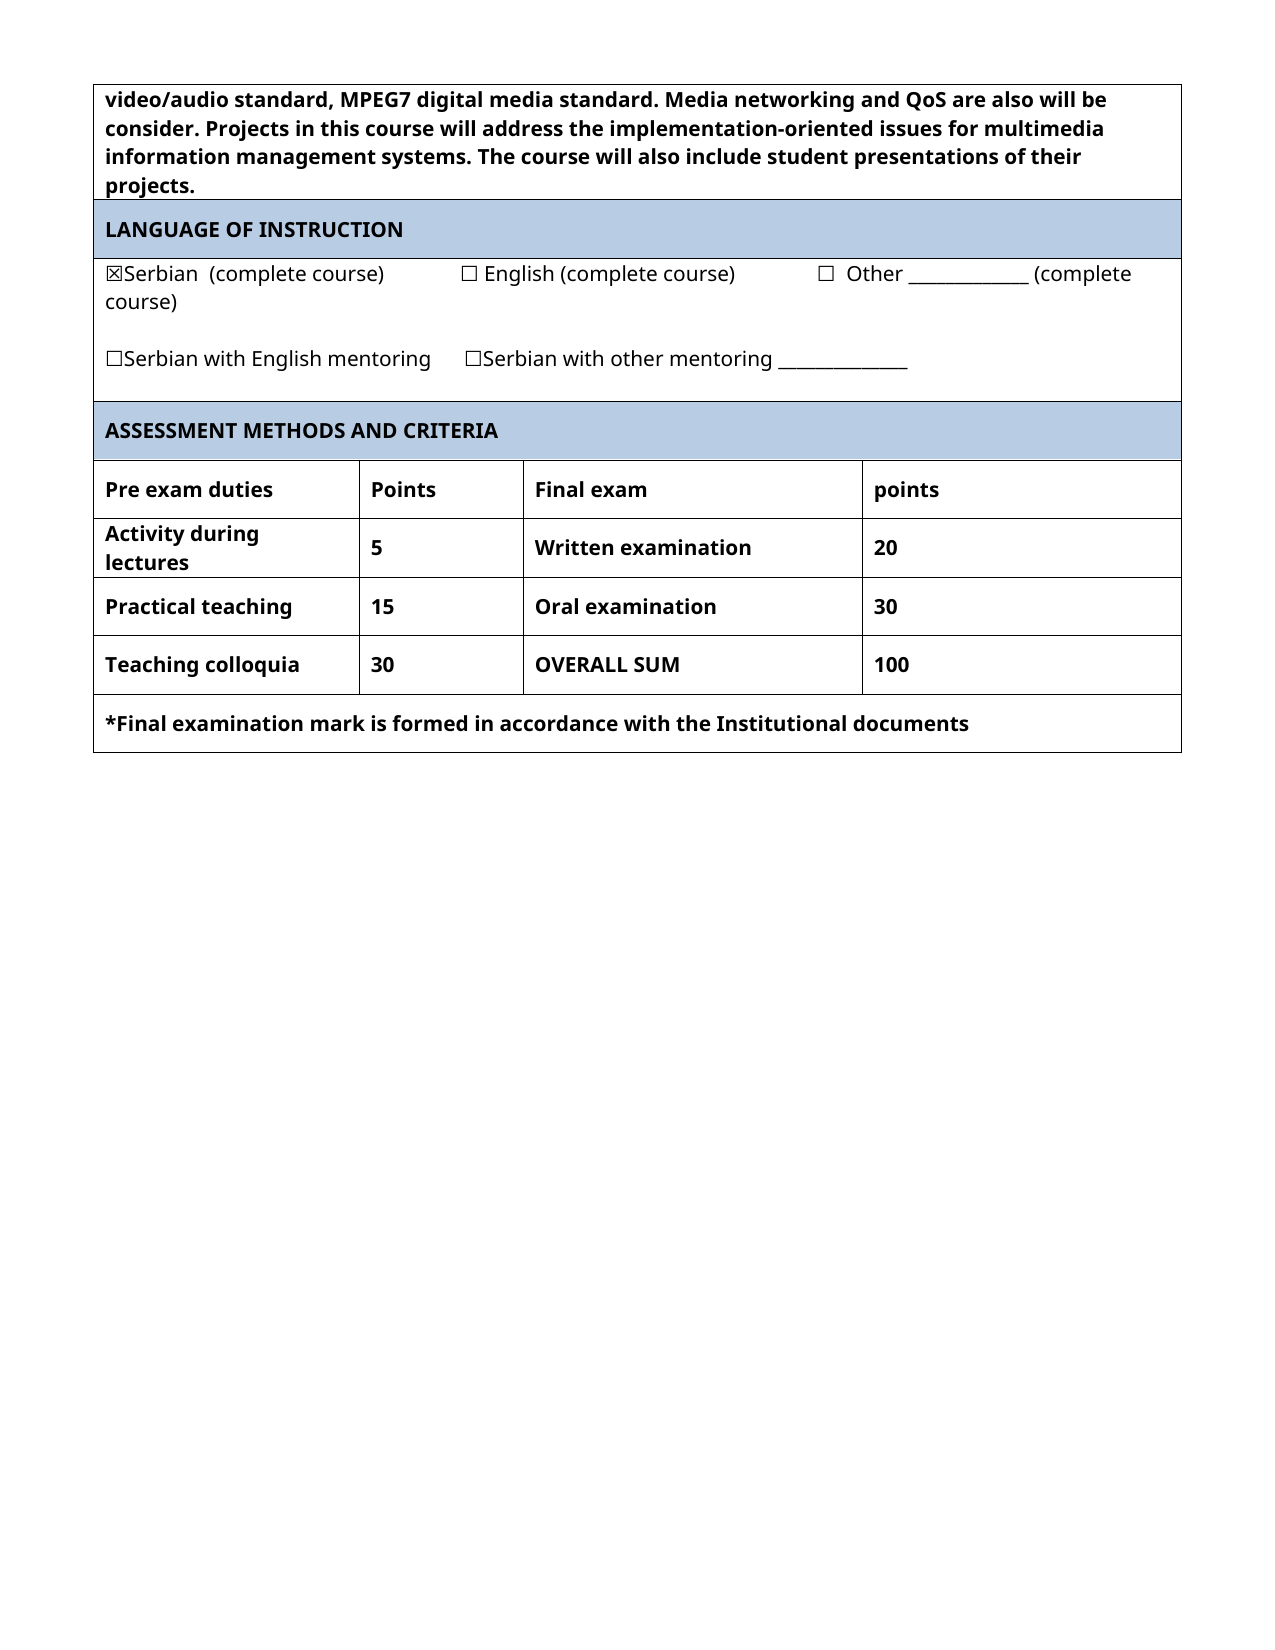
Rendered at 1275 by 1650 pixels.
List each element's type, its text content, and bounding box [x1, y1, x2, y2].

table_cell 30 [863, 578, 1181, 635]
table_cell Serbian (complete course) English (complete course) Other _____________ (complete course) Serbian with English mentoring Serbian with other mentoring ______________ [94, 259, 1181, 401]
table_cell 15 [360, 578, 523, 635]
table_cell 100 [863, 636, 1181, 694]
table_cell OVERALL SUM [524, 636, 862, 694]
table_cell Written examination [524, 519, 862, 577]
table_cell Teaching colloquia [94, 636, 359, 694]
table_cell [94, 85, 1181, 199]
table_cell Practical teaching [94, 578, 359, 635]
table_cell 20 [863, 519, 1181, 577]
table_cell Points [360, 461, 523, 518]
table_cell Activity during lectures [94, 519, 359, 577]
table_cell LANGUAGE OF INSTRUCTION [94, 200, 1181, 258]
table_cell *Final examination mark is formed in accordance with the Institutional documents [94, 695, 1181, 752]
table_cell Oral examination [524, 578, 862, 635]
table_cell Final exam [524, 461, 862, 518]
table_cell points [863, 461, 1181, 518]
table_cell Pre exam duties [94, 461, 359, 518]
table_cell 30 [360, 636, 523, 694]
table_cell ASSESSMENT METHODS AND CRITERIA [94, 402, 1181, 459]
table_cell 5 [360, 519, 523, 577]
